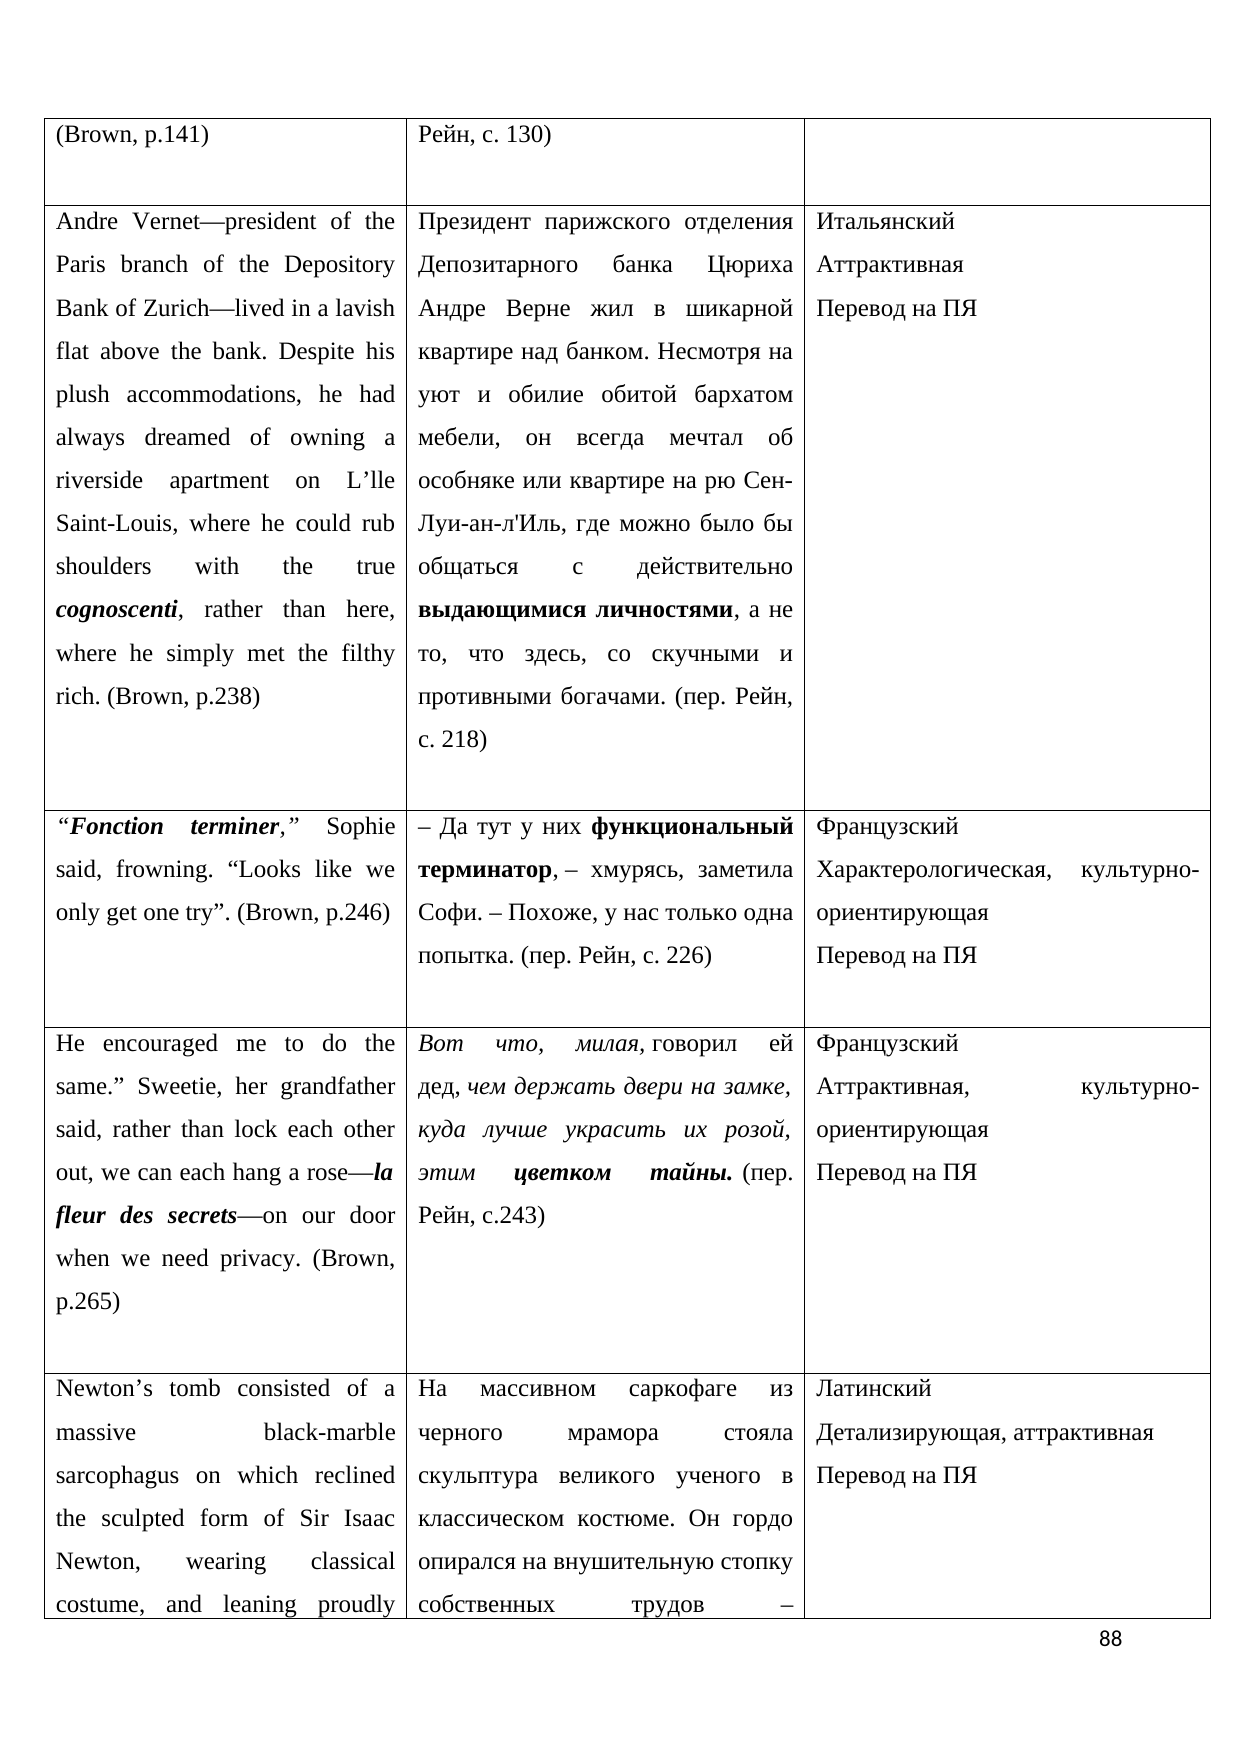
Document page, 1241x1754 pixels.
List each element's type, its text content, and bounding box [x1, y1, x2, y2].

table_cell Andre Vernet—president of the Paris branch of the Depository Bank of Zurich—lived in a lavish flat above the bank. Despite his plush accommodations, he had always dreamed of owning a riverside apartment on L’lle Saint-Louis, where he could rub shoulders with the true cognoscenti, rather than here, where he simply met the filthy rich. (Brown, p.238) [45, 206, 406, 810]
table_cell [45, 119, 406, 205]
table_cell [45, 1374, 406, 1618]
table_cell Французский Аттрактивная, культурно-ориентирующая Перевод на ПЯ [805, 1028, 1210, 1372]
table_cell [805, 1374, 1210, 1618]
table_cell Вот что, милая, говорил ей дед, чем держать двери на замке, куда лучше украсить их розой, этим цветком тайны. (пер. Рейн, с.243) [407, 1028, 804, 1372]
table_cell He encouraged me to do the same.” Sweetie, her grandfather said, rather than lock each other out, we can each hang a rose—la fleur des secrets—on our door when we need privacy. (Brown, p.265) [45, 1028, 406, 1372]
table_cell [407, 1374, 804, 1618]
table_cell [407, 119, 804, 205]
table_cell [805, 119, 1210, 205]
table_cell Французский Характерологическая, культурно-ориентирующая Перевод на ПЯ [805, 811, 1210, 1027]
table_cell Президент парижского отделения Депозитарного банка Цюриха Андре Верне жил в шикарной квартире над банком. Несмотря на уют и обилие обитой бархатом мебели, он всегда мечтал об особняке или квартире на рю Сен-Луи-ан-л'Иль, где можно было бы общаться с действительно выдающимися личностями, а не то, что здесь, со скучными и противными богачами. (пер. Рейн, с. 218) [407, 206, 804, 810]
table_cell Итальянский Аттрактивная Перевод на ПЯ [805, 206, 1210, 810]
table_cell – Да тут у них функциональный терминатор, – хмурясь, заметила Софи. – Похоже, у нас только одна попытка. (пер. Рейн, с. 226) [407, 811, 804, 1027]
table_cell “Fonction terminer,” Sophie said, frowning. “Looks like we only get one try”. (Brown, p.246) [45, 811, 406, 1027]
